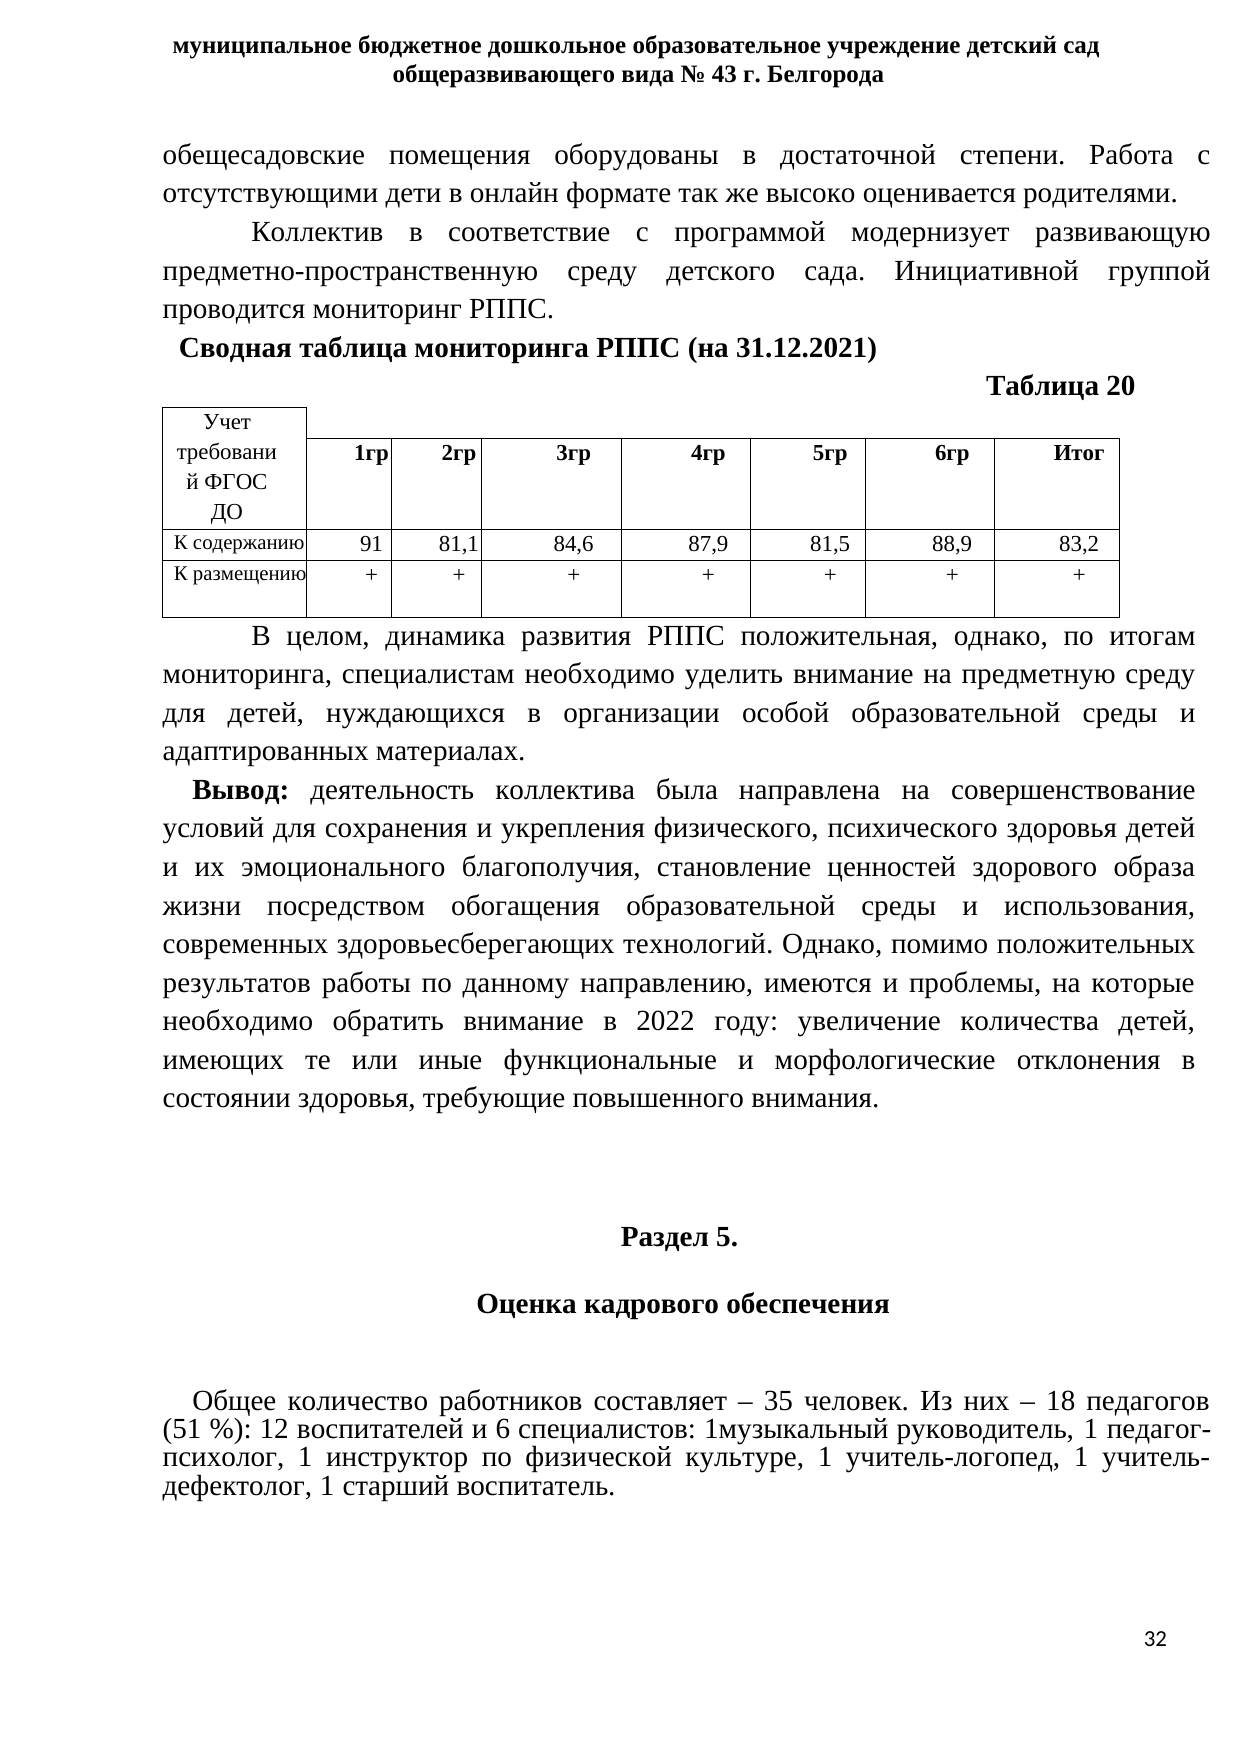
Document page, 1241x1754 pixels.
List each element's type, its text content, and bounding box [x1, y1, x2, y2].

table_cell 88,9 [866, 530, 994, 560]
table_cell 81,1 [392, 530, 481, 560]
text Вывод: деятельность коллектива была направлена на совершенствование условий для сохранения и укрепления физического, психического здоровья детей и их эмоционального благополучия, становление ценностей здорового образа жизни посредством обогащения образовательной среды и использования, современных здоровьесберегающих технологий. Однако, помимо положительных результатов работы по данному направлению, имеются и проблемы, на которые необходимо обратить внимание в 2022 году: увеличение количества детей, имеющих те или иные функциональные и морфологические отклонения в состоянии здоровья, требующие повышенного внимания. [162, 772, 1196, 1114]
table_cell 81,5 [751, 530, 865, 560]
table_cell + [622, 561, 750, 617]
text В целом, динамика развития РППС положительная, однако, по итогам мониторинга, специалистам необходимо уделить внимание на предметную среду для детей, нуждающихся в организации особой образовательной среды и адаптированных материалах. [162, 618, 1196, 767]
table_cell 4гр [622, 439, 750, 529]
text Общее количество работников составляет – 35 человек. Из них – 18 педагогов (51 %): 12 воспитателей и 6 специалистов: 1музыкальный руководитель, 1 педагог-психолог, 1 инструктор по физической культуре, 1 учитель-логопед, 1 учитель-дефектолог, 1 старший воспитатель. [162, 1387, 1211, 1501]
table_cell Итог [995, 439, 1119, 529]
text Оценка кадрового обеспечения [162, 1287, 1167, 1320]
table_cell + [995, 561, 1119, 617]
table_cell + [866, 561, 994, 617]
table_cell 1гр [307, 439, 391, 529]
table_cell 91 [307, 530, 391, 560]
table_cell + [751, 561, 865, 617]
list Коллектив в соответствие с программой модернизует развивающую предметно-пространственную среду детского сада. Инициативной группой проводится мониторинг РППС. [162, 214, 1211, 325]
table_cell 3гр [482, 439, 621, 529]
table_cell К содержанию [163, 530, 306, 560]
table_cell 84,6 [482, 530, 621, 560]
table_cell 87,9 [622, 530, 750, 560]
table_cell 5гр [751, 439, 865, 529]
table_cell К размещению [163, 561, 306, 617]
table_cell + [482, 561, 621, 617]
text Раздел 5. [162, 1219, 1167, 1253]
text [162, 137, 1211, 209]
table_header Учет требований ФГОС ДО [163, 408, 306, 529]
table_cell 2гр [392, 439, 481, 529]
table_cell 83,2 [995, 530, 1119, 560]
text Таблица 20 [103, 368, 1211, 402]
table_cell + [307, 561, 391, 617]
list Сводная таблица мониторинга РППС (на 31.12.2021) [178, 330, 1211, 363]
table_cell 6гр [866, 439, 994, 529]
table_cell + [392, 561, 481, 617]
